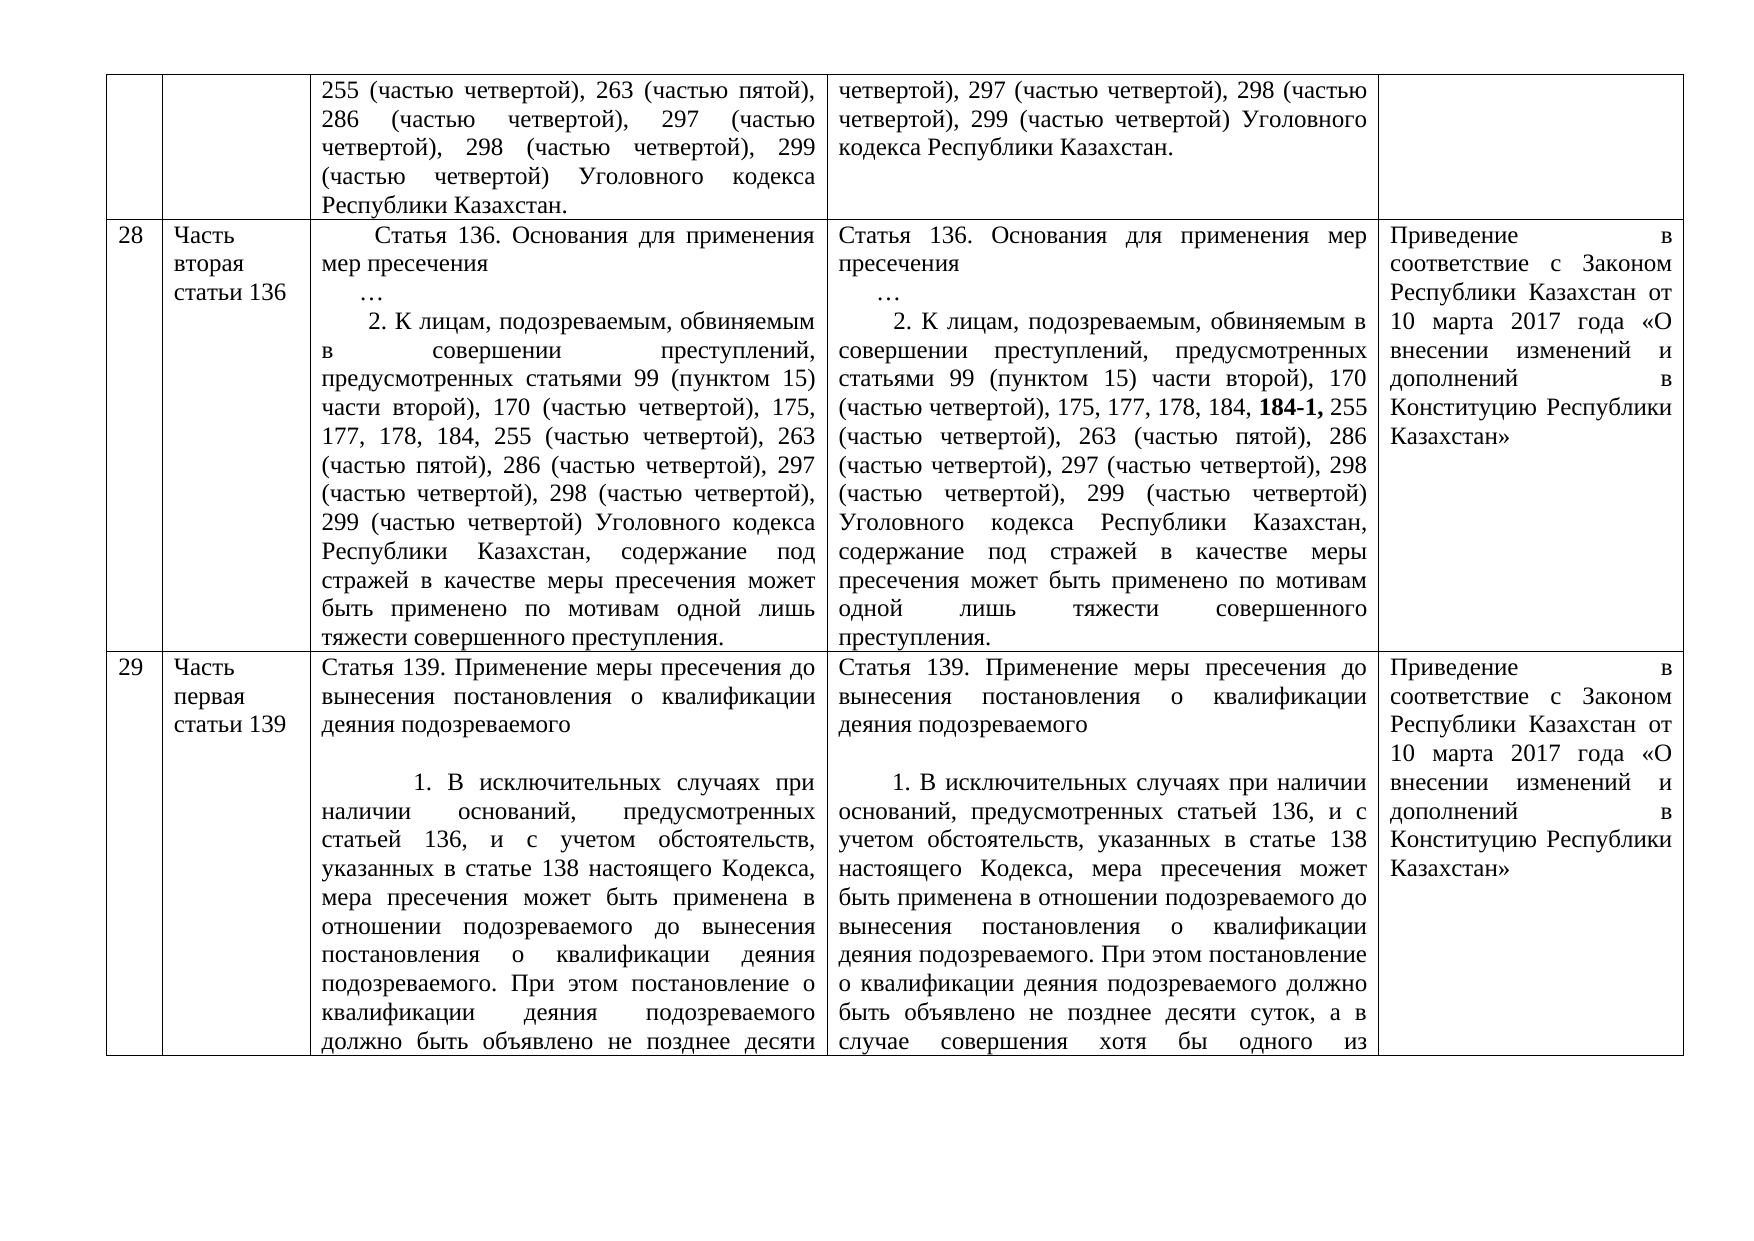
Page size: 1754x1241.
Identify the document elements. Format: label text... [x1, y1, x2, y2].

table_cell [163, 75, 310, 219]
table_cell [163, 652, 310, 1054]
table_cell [311, 652, 827, 1054]
table_cell Статья 136. Основания для применения мер пресечения … 2. К лицам, подозреваемым, обвиняемым в совершении преступлений, предусмотренных статьями 99 (пунктом 15) части второй), 170 (частью четвертой), 175, 177, 178, 184, 255 (частью четвертой), 263 (частью пятой), 286 (частью четвертой), 297 (частью четвертой), 298 (частью четвертой), 299 (частью четвертой) Уголовного кодекса Республики Казахстан, содержание под стражей в качестве меры пресечения может быть применено по мотивам одной лишь тяжести совершенного преступления. [311, 220, 827, 651]
table_cell Статья 136. Основания для применения мер пресечения … 2. К лицам, подозреваемым, обвиняемым в совершении преступлений, предусмотренных статьями 99 (пунктом 15) части второй), 170 (частью четвертой), 175, 177, 178, 184, 184-1, 255 (частью четвертой), 263 (частью пятой), 286 (частью четвертой), 297 (частью четвертой), 298 (частью четвертой), 299 (частью четвертой) Уголовного кодекса Республики Казахстан, содержание под стражей в качестве меры пресечения может быть применено по мотивам одной лишь тяжести совершенного преступления. [828, 220, 1378, 651]
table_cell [1379, 75, 1683, 219]
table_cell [1379, 652, 1683, 1054]
table_cell 28 [107, 220, 162, 651]
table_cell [828, 75, 1378, 219]
table_cell 27 [107, 75, 162, 219]
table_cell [311, 75, 827, 219]
table_cell Часть вторая статьи 136 [163, 220, 310, 651]
table_cell Приведение в соответствие с Законом Республики Казахстан от 10 марта 2017 года «О внесении изменений и дополнений в Конституцию Республики Казахстан» [1379, 220, 1683, 651]
table_cell 29 [107, 652, 162, 1054]
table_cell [828, 652, 1378, 1054]
